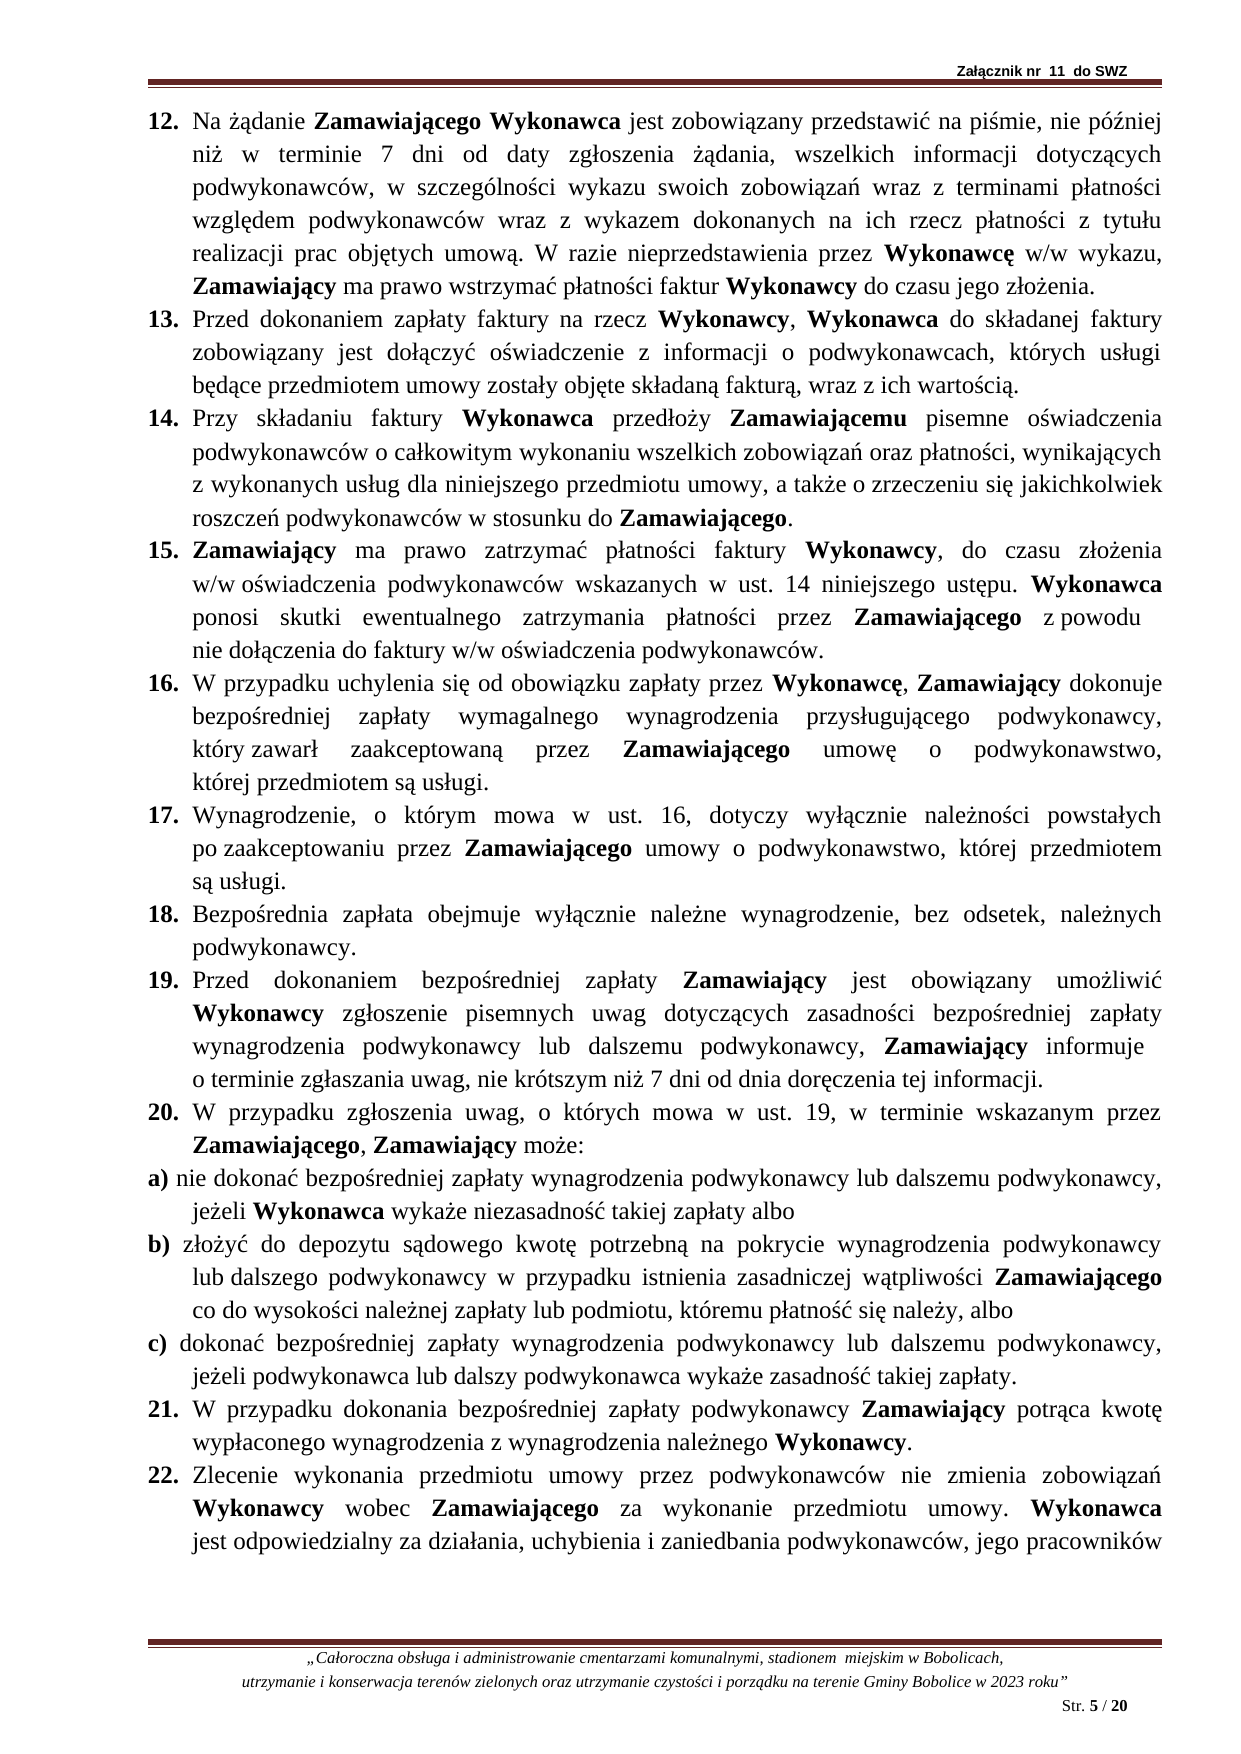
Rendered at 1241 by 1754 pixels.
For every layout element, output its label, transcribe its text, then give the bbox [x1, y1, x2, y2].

list Bezpośrednia zapłata obejmuje wyłącznie należne wynagrodzenie, bez odsetek, należnych podwykonawcy. [148, 899, 1162, 961]
text b) złożyć do depozytu sądowego kwotę potrzebną na pokrycie wynagrodzenia podwykonawcy lub dalszego podwykonawcy w przypadku istnienia zasadniczej wątpliwości Zamawiającego co do wysokości należnej zapłaty lub podmiotu, któremu płatność się należy, albo [148, 1229, 1162, 1324]
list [148, 1460, 1162, 1555]
list Przed dokonaniem zapłaty faktury na rzecz Wykonawcy, Wykonawca do składanej faktury zobowiązany jest dołączyć oświadczenie z informacji o podwykonawcach, których usługi będące przedmiotem umowy zostały objęte składaną fakturą, wraz z ich wartością. [148, 304, 1162, 399]
list Wynagrodzenie, o którym mowa w ust. 16, dotyczy wyłącznie należności powstałych po zaakceptowaniu przez Zamawiającego umowy o podwykonawstwo, której przedmiotem są usługi. [148, 800, 1162, 894]
list Przy składaniu faktury Wykonawca przedłoży Zamawiającemu pisemne oświadczenia podwykonawców o całkowitym wykonaniu wszelkich zobowiązań oraz płatności, wynikających z wykonanych usług dla niniejszego przedmiotu umowy, a także o zrzeczeniu się jakichkolwiek roszczeń podwykonawców w stosunku do Zamawiającego. [148, 403, 1162, 531]
list Zamawiający ma prawo zatrzymać płatności faktury Wykonawcy, do czasu złożenia w/w oświadczenia podwykonawców wskazanych w ust. 14 niniejszego ustępu. Wykonawca ponosi skutki ewentualnego zatrzymania płatności przez Zamawiającego z powodu nie dołączenia do faktury w/w oświadczenia podwykonawców. [148, 536, 1162, 663]
text c) dokonać bezpośredniej zapłaty wynagrodzenia podwykonawcy lub dalszemu podwykonawcy, jeżeli podwykonawca lub dalszy podwykonawca wykaże zasadność takiej zapłaty. [148, 1328, 1162, 1390]
list W przypadku uchylenia się od obowiązku zapłaty przez Wykonawcę, Zamawiający dokonuje bezpośredniej zapłaty wymagalnego wynagrodzenia przysługującego podwykonawcy, który zawarł zaakceptowaną przez Zamawiającego umowę o podwykonawstwo, której przedmiotem są usługi. [148, 668, 1162, 796]
text a) nie dokonać bezpośredniej zapłaty wynagrodzenia podwykonawcy lub dalszemu podwykonawcy, jeżeli Wykonawca wykaże niezasadność takiej zapłaty albo [148, 1163, 1162, 1225]
list Na żądanie Zamawiającego Wykonawca jest zobowiązany przedstawić na piśmie, nie później niż w terminie 7 dni od daty zgłoszenia żądania, wszelkich informacji dotyczących podwykonawców, w szczególności wykazu swoich zobowiązań wraz z terminami płatności względem podwykonawców wraz z wykazem dokonanych na ich rzecz płatności z tytułu realizacji prac objętych umową. W razie nieprzedstawienia przez Wykonawcę w/w wykazu, Zamawiający ma prawo wstrzymać płatności faktur Wykonawcy do czasu jego złożenia. [148, 106, 1162, 300]
list Przed dokonaniem bezpośredniej zapłaty Zamawiający jest obowiązany umożliwić Wykonawcy zgłoszenie pisemnych uwag dotyczących zasadności bezpośredniej zapłaty wynagrodzenia podwykonawcy lub dalszemu podwykonawcy, Zamawiający informuje o terminie zgłaszania uwag, nie krótszym niż 7 dni od dnia doręczenia tej informacji. [148, 965, 1162, 1093]
list W przypadku dokonania bezpośredniej zapłaty podwykonawcy Zamawiający potrąca kwotę wypłaconego wynagrodzenia z wynagrodzenia należnego Wykonawcy. [148, 1394, 1162, 1456]
list W przypadku zgłoszenia uwag, o których mowa w ust. 19, w terminie wskazanym przez Zamawiającego, Zamawiający może: [148, 1097, 1162, 1159]
